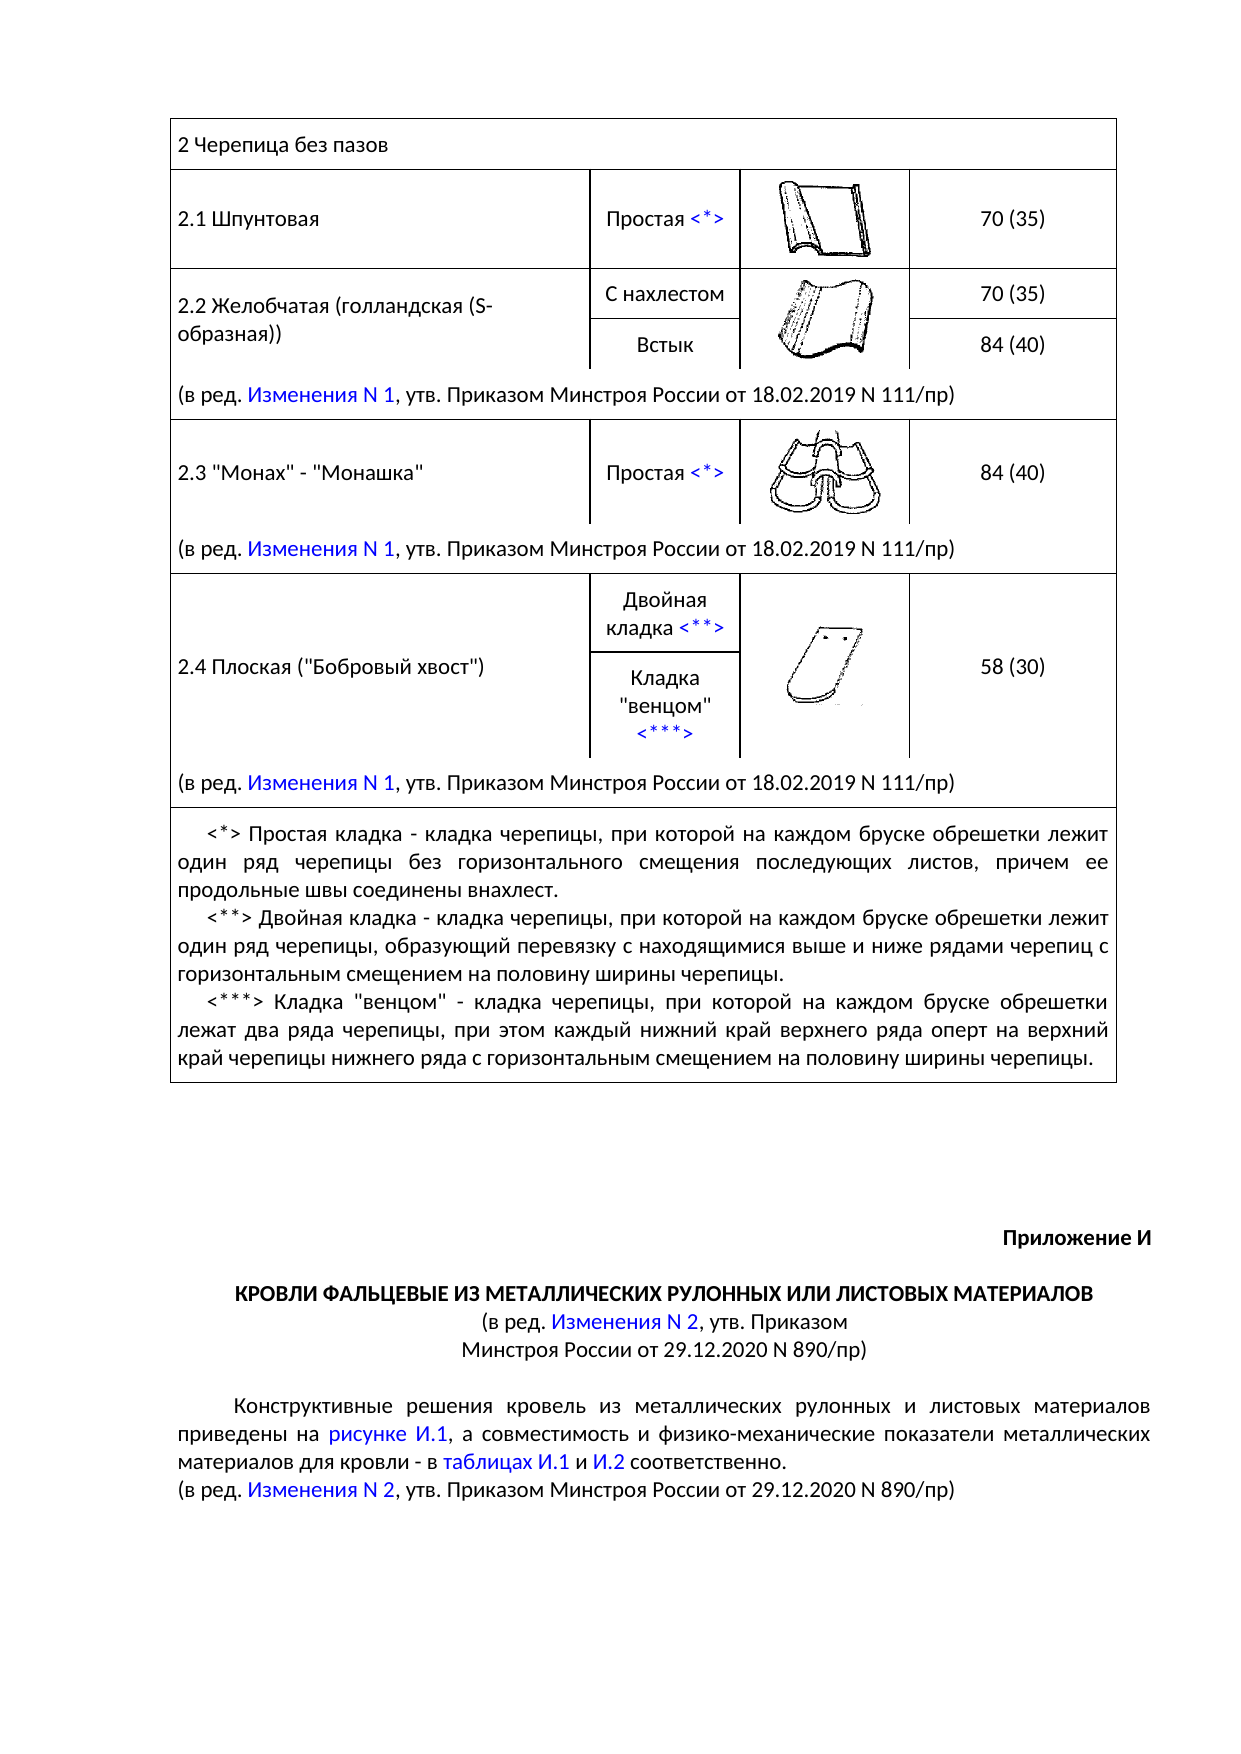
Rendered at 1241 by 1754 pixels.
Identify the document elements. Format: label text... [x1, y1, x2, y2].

text Приложение И [177, 1223, 1152, 1251]
text (в ред. Изменения N 2, утв. Приказом Минстроя России от 29.12.2020 N 890/пр) [177, 1475, 1152, 1503]
table_cell [741, 420, 909, 524]
table_cell Встык [591, 319, 739, 369]
table_cell 2 Черепица без пазов [171, 119, 1116, 168]
title КРОВЛИ ФАЛЬЦЕВЫЕ ИЗ МЕТАЛЛИЧЕСКИХ РУЛОННЫХ ИЛИ ЛИСТОВЫХ МАТЕРИАЛОВ [177, 1279, 1152, 1307]
table_cell Двойная кладка <**> [591, 574, 739, 651]
picture [776, 279, 874, 359]
picture [785, 626, 865, 706]
table_cell [741, 170, 909, 268]
table_cell (в ред. Изменения N 1, утв. Приказом Минстроя России от 18.02.2019 N 111/пр) [171, 369, 1116, 418]
table_cell 70 (35) [910, 269, 1116, 318]
table_cell 2.3 "Монах" - "Монашка" [171, 420, 589, 524]
text Конструктивные решения кровель из металлических рулонных и листовых материалов приведены на рисунке И.1, а совместимость и физико-механические показатели металлических материалов для кровли - в таблицах И.1 и И.2 соответственно. [177, 1391, 1152, 1475]
table_cell (в ред. Изменения N 1, утв. Приказом Минстроя России от 18.02.2019 N 111/пр) [171, 758, 1116, 807]
table_cell С нахлестом [591, 269, 739, 318]
table_cell Простая <*> [591, 170, 739, 268]
picture [769, 430, 881, 514]
table_cell Кладка "венцом" <***> [591, 653, 739, 758]
table_cell <*> Простая кладка - кладка черепицы, при которой на каждом бруске обрешетки лежит один ряд черепицы без горизонтального смещения последующих листов, причем ее продольные швы соединены внахлест. <**> Двойная кладка - кладка черепицы, при которой на каждом бруске обрешетки лежит один ряд черепицы, образующий перевязку с находящимися выше и ниже рядами черепиц с горизонтальным смещением на половину ширины черепицы. <***> Кладка "венцом" - кладка черепицы, при которой на каждом бруске обрешетки лежат два ряда черепицы, при этом каждый нижний край верхнего ряда оперт на верхний край черепицы нижнего ряда с горизонтальным смещением на половину ширины черепицы. [171, 808, 1116, 1082]
picture [778, 180, 871, 257]
table_cell (в ред. Изменения N 1, утв. Приказом Минстроя России от 18.02.2019 N 111/пр) [171, 524, 1116, 573]
table_cell Простая <*> [591, 420, 739, 524]
table_cell 84 (40) [910, 319, 1116, 369]
table_cell [741, 574, 909, 758]
table_cell 2.4 Плоская ("Бобровый хвост") [171, 574, 589, 758]
table_cell 2.1 Шпунтовая [171, 170, 589, 268]
text Минстроя России от 29.12.2020 N 890/пр) [177, 1335, 1152, 1363]
table_cell 58 (30) [910, 574, 1116, 758]
table_cell 2.2 Желобчатая (голландская (S-образная)) [171, 269, 589, 369]
table_cell [741, 269, 909, 369]
table_cell 84 (40) [910, 420, 1116, 524]
text (в ред. Изменения N 2, утв. Приказом [177, 1307, 1152, 1335]
table_cell 70 (35) [910, 170, 1116, 268]
